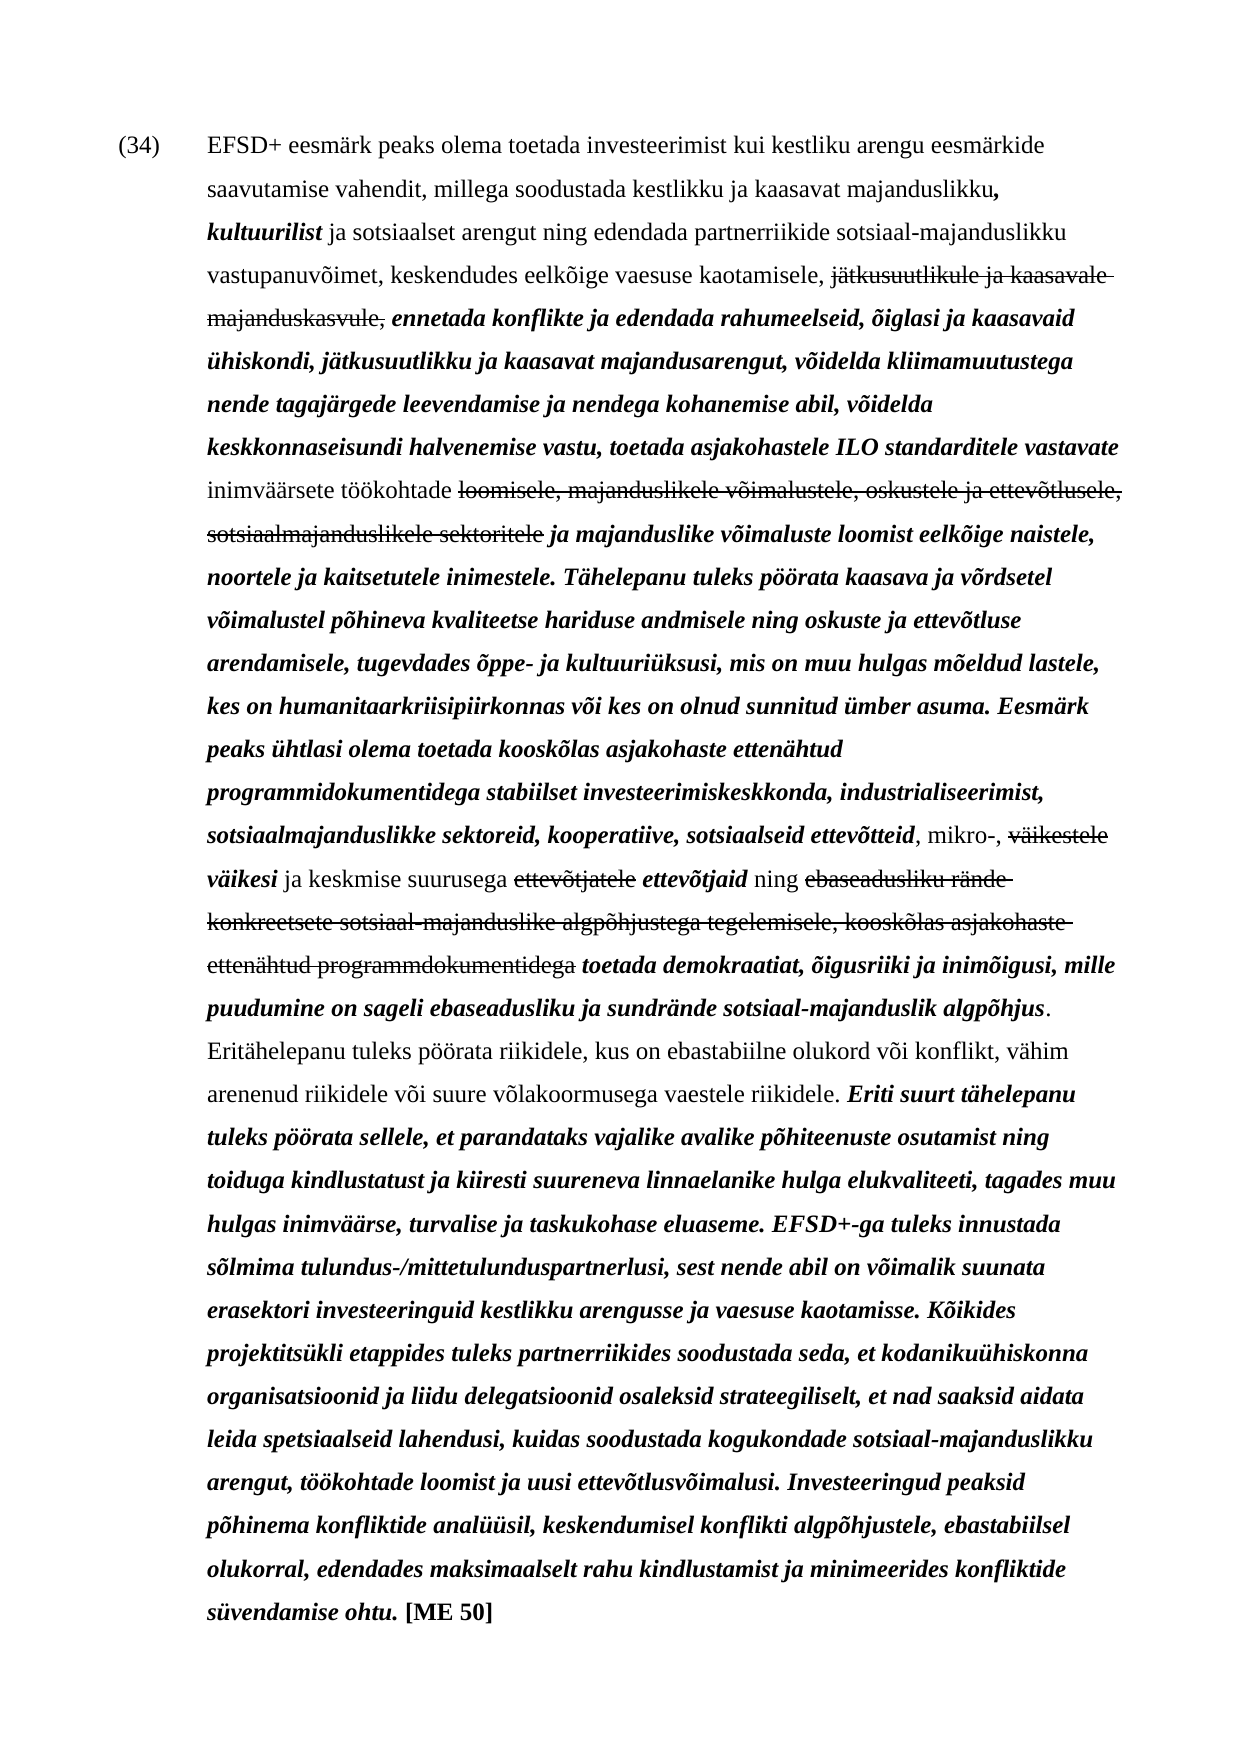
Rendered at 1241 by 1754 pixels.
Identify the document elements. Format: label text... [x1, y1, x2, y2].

text (34) EFSD+ eesmärk peaks olema toetada investeerimist kui kestliku arengu eesmärkide saavutamise vahendit, millega soodustada kestlikku ja kaasavat majanduslikku, kultuurilist ja sotsiaalset arengut ning edendada partnerriikide sotsiaal-majanduslikku vastupanuvõimet, keskendudes eelkõige vaesuse kaotamisele, jätkusuutlikule ja kaasavale majanduskasvule, ennetada konflikte ja edendada rahumeelseid, õiglasi ja kaasavaid ühiskondi, jätkusuutlikku ja kaasavat majandusarengut, võidelda kliimamuutustega nende tagajärgede leevendamise ja nendega kohanemise abil, võidelda keskkonnaseisundi halvenemise vastu, toetada asjakohastele ILO standarditele vastavate inimväärsete töökohtade loomisele, majanduslikele võimalustele, oskustele ja ettevõtlusele, sotsiaalmajanduslikele sektoritele ja majanduslike võimaluste loomist eelkõige naistele, noortele ja kaitsetutele inimestele. Tähelepanu tuleks pöörata kaasava ja võrdsetel võimalustel põhineva kvaliteetse hariduse andmisele ning oskuste ja ettevõtluse arendamisele, tugevdades õppe- ja kultuuriüksusi, mis on muu hulgas mõeldud lastele, kes on humanitaarkriisipiirkonnas või kes on olnud sunnitud ümber asuma. Eesmärk peaks ühtlasi olema toetada kooskõlas asjakohaste ettenähtud programmidokumentidega stabiilset investeerimiskeskkonda, industrialiseerimist, sotsiaalmajanduslikke sektoreid, kooperatiive, sotsiaalseid ettevõtteid, mikro-, väikestele väikesi ja keskmise suurusega ettevõtjatele ettevõtjaid ning ebaseadusliku rände konkreetsete sotsiaal-majanduslike algpõhjustega tegelemisele, kooskõlas asjakohaste ettenähtud programmdokumentidega toetada demokraatiat, õigusriiki ja inimõigusi, mille puudumine on sageli ebaseadusliku ja sundrände sotsiaal-majanduslik algpõhjus. Eritähelepanu tuleks pöörata riikidele, kus on ebastabiilne olukord või konflikt, vähim arenenud riikidele või suure võlakoormusega vaestele riikidele. Eriti suurt tähelepanu tuleks pöörata sellele, et parandataks vajalike avalike põhiteenuste osutamist ning toiduga kindlustatust ja kiiresti suureneva linnaelanike hulga elukvaliteeti, tagades muu hulgas inimväärse, turvalise ja taskukohase eluaseme. EFSD+-ga tuleks innustada sõlmima tulundus-/mittetulunduspartnerlusi, sest nende abil on võimalik suunata erasektori investeeringuid kestlikku arengusse ja vaesuse kaotamisse. Kõikides projektitsükli etappides tuleks partnerriikides soodustada seda, et kodanikuühiskonna organisatsioonid ja liidu delegatsioonid osaleksid strateegiliselt, et nad saaksid aidata leida spetsiaalseid lahendusi, kuidas soodustada kogukondade sotsiaal-majanduslikku arengut, töökohtade loomist ja uusi ettevõtlusvõimalusi. Investeeringud peaksid põhinema konfliktide analüüsil, keskendumisel konflikti algpõhjustele, ebastabiilsel olukorral, edendades maksimaalselt rahu kindlustamist ja minimeerides konfliktide süvendamise ohtu. [ME 50] [118, 131, 1122, 1626]
